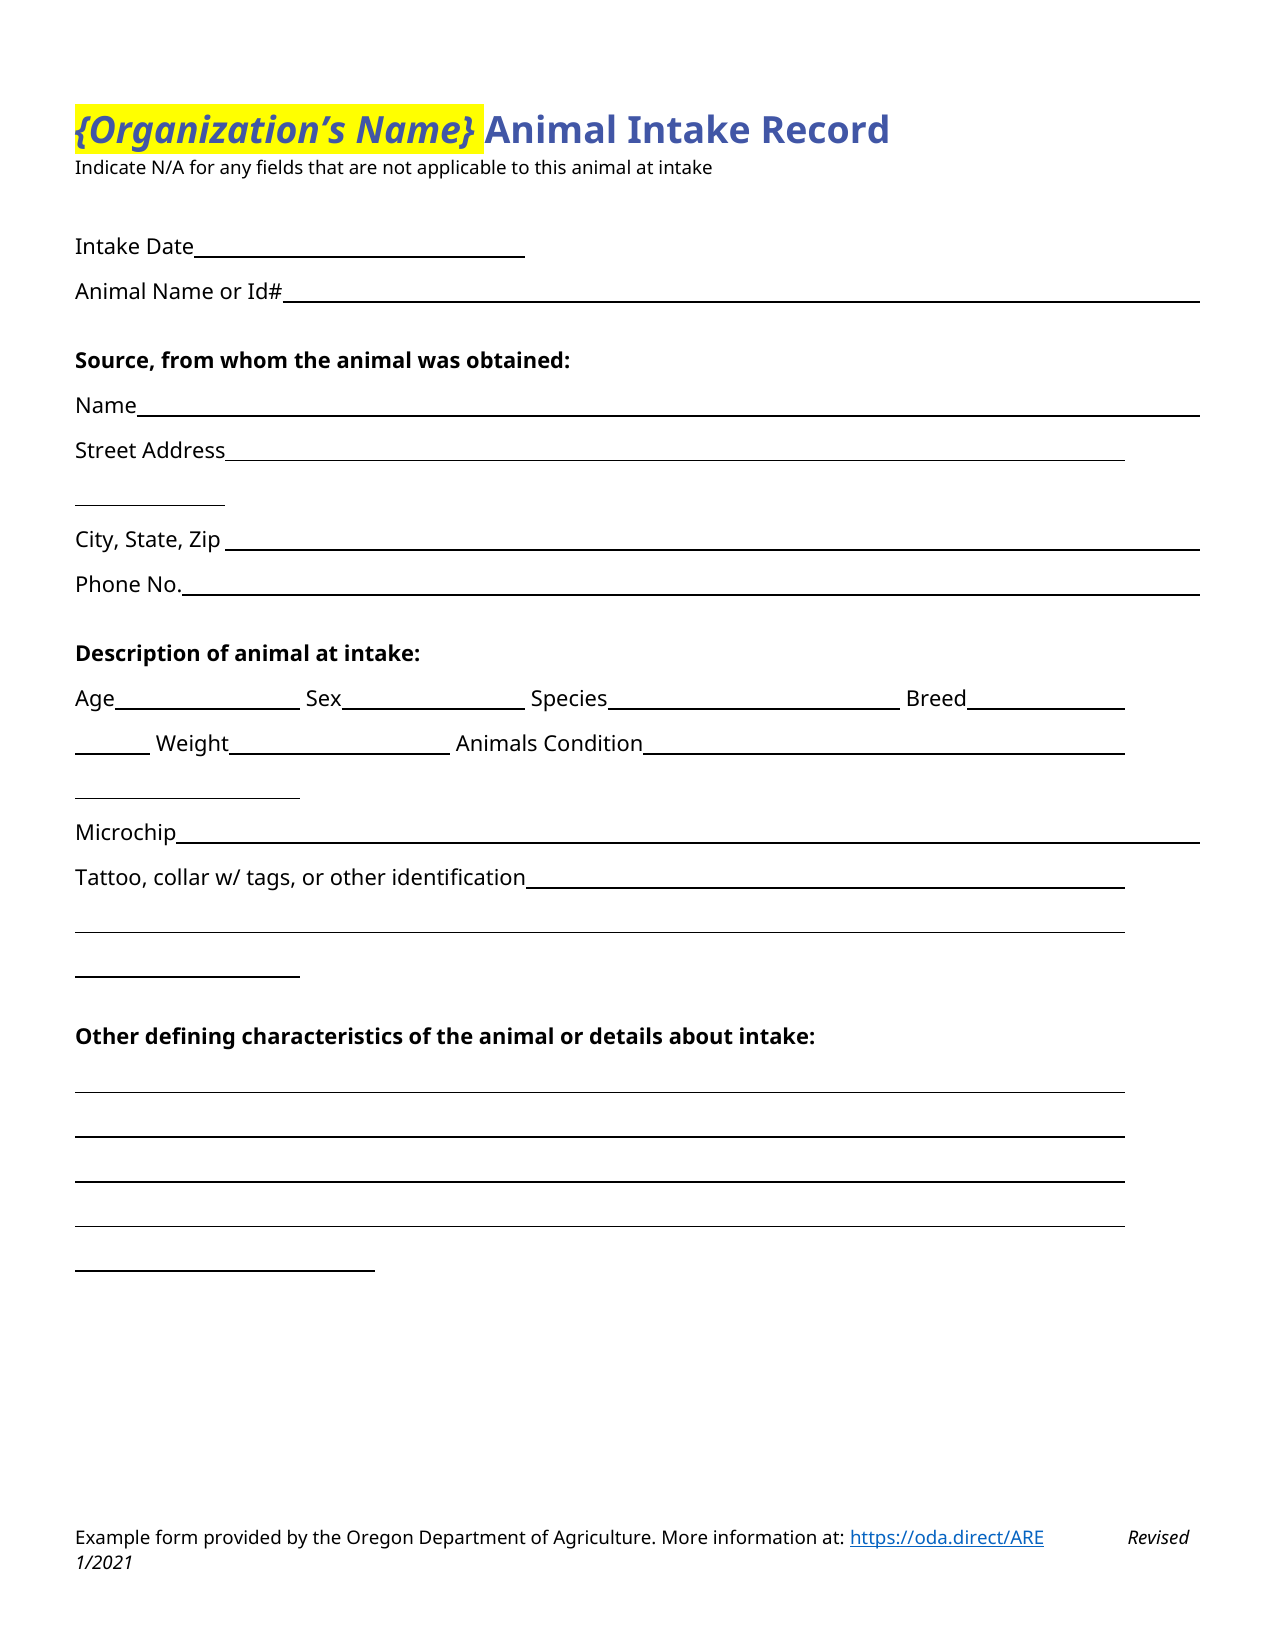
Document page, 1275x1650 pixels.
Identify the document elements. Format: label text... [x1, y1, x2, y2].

text Other defining characteristics of the animal or details about intake: [75, 1021, 1200, 1051]
text Source, from whom the animal was obtained: [75, 345, 1200, 375]
text Animal Name or Id# [75, 276, 1200, 305]
text Microchip [75, 817, 1200, 847]
text Phone No. [75, 569, 1200, 598]
text City, State, Zip [75, 524, 1200, 554]
text {Organization’s Name} Animal Intake Record [75, 103, 1200, 154]
text Tattoo, collar w/ tags, or other identification [75, 862, 1200, 981]
text Indicate N/A for any fields that are not applicable to this animal at intake [75, 154, 1200, 180]
text Street Address [75, 435, 1200, 509]
text Age Sex Species Breed Weight Animals Condition [75, 683, 1200, 802]
text Name [75, 390, 1200, 420]
text Description of animal at intake: [75, 638, 1200, 668]
text Intake Date [75, 231, 1200, 261]
